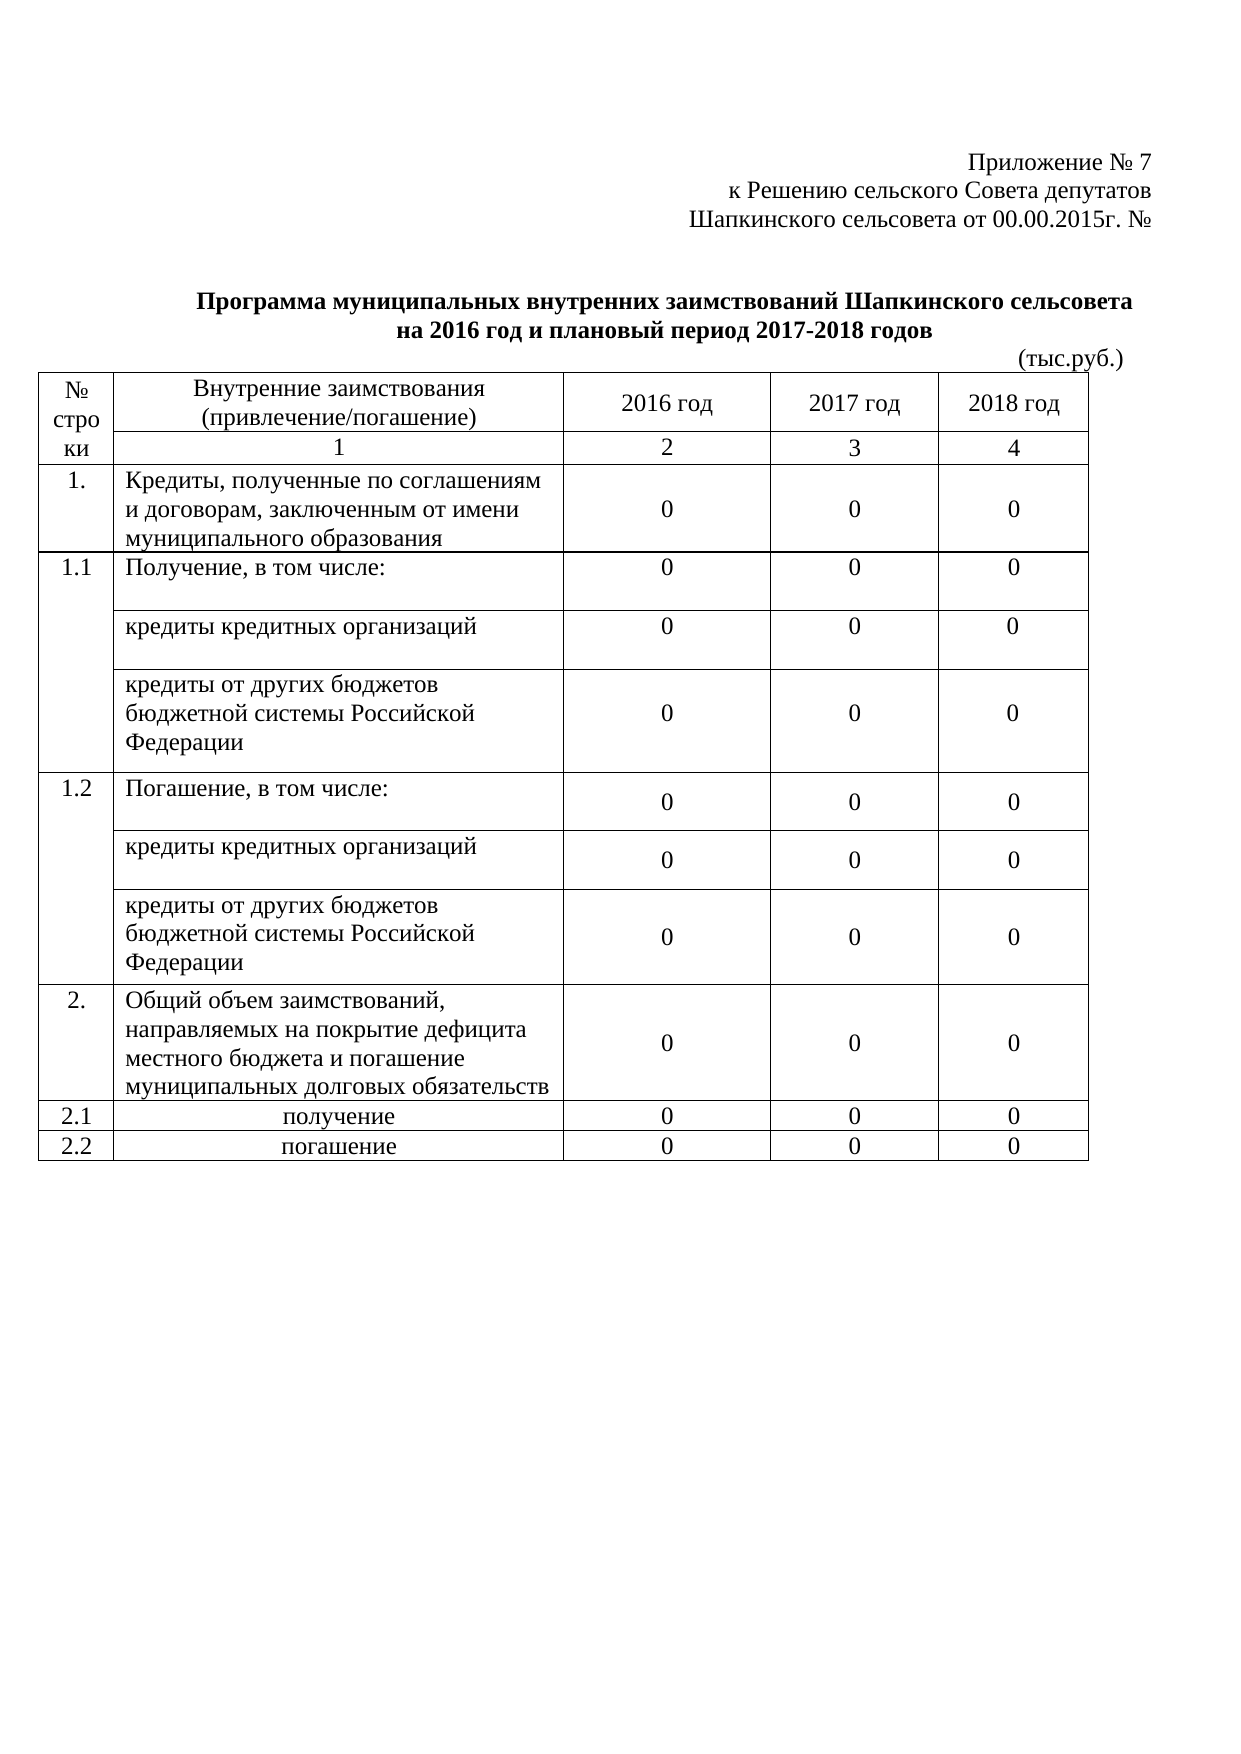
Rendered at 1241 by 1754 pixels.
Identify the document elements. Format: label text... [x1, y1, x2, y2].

table_cell 0 [939, 890, 1088, 984]
table_cell 0 [564, 1101, 770, 1130]
table_cell 0 [564, 611, 770, 668]
table_cell 2 [564, 432, 770, 464]
text Программа муниципальных внутренних заимствований Шапкинского сельсовета на 2016 год и плановый период 2017-2018 годов [177, 286, 1152, 343]
table_cell 1.2 [39, 773, 113, 984]
table_cell 0 [939, 670, 1088, 772]
table_cell 0 [771, 465, 938, 551]
table_cell 0 [939, 1101, 1088, 1130]
table_cell 0 [939, 831, 1088, 889]
table_cell 0 [564, 831, 770, 889]
table_cell 2.2 [39, 1131, 113, 1160]
table_cell Общий объем заимствований, направляемых на покрытие дефицита местного бюджета и погашение муниципальных долговых обязательств [114, 985, 563, 1100]
table_cell 0 [564, 670, 770, 772]
table_cell кредиты от других бюджетов бюджетной системы Российской Федерации [114, 890, 563, 984]
table_cell 0 [564, 553, 770, 610]
table_cell 0 [564, 1131, 770, 1160]
table_cell 1. [39, 465, 113, 551]
table_cell 0 [564, 985, 770, 1100]
table_cell 0 [939, 773, 1088, 830]
table_cell Получение, в том числе: [114, 553, 563, 610]
table_cell 0 [564, 890, 770, 984]
table_header 2016 год [564, 373, 770, 431]
text Шапкинского сельсовета от 00.00.2015г. № [177, 204, 1152, 233]
table_cell 0 [771, 1131, 938, 1160]
table_cell 1.1 [39, 553, 113, 772]
table_cell 0 [564, 773, 770, 830]
table_cell 0 [939, 553, 1088, 610]
table_cell 0 [771, 553, 938, 610]
table_cell кредиты кредитных организаций [114, 611, 563, 668]
table_cell 0 [771, 1101, 938, 1130]
table_header Внутренние заимствования (привлечение/погашение) [114, 373, 563, 431]
table_cell 0 [939, 611, 1088, 668]
table_cell 0 [939, 985, 1088, 1100]
table_cell 0 [771, 831, 938, 889]
table_cell 0 [771, 611, 938, 668]
table_cell погашение [114, 1131, 563, 1160]
table_cell 0 [771, 773, 938, 830]
table_cell кредиты кредитных организаций [114, 831, 563, 889]
table_cell 2.1 [39, 1101, 113, 1130]
table_cell 0 [771, 890, 938, 984]
table_header № строки [39, 373, 113, 464]
table_cell Погашение, в том числе: [114, 773, 563, 830]
table_cell 1 [114, 432, 563, 464]
table_cell 0 [939, 1131, 1088, 1160]
table_cell 0 [939, 465, 1088, 551]
table_cell 2. [39, 985, 113, 1100]
text к Решению сельского Совета депутатов [177, 176, 1152, 204]
table_cell 4 [939, 432, 1088, 464]
table_cell 0 [771, 670, 938, 772]
table_cell получение [114, 1101, 563, 1130]
table_cell Кредиты, полученные по соглашениям и договорам, заключенным от имени муниципального образования [114, 465, 563, 551]
table_cell кредиты от других бюджетов бюджетной системы Российской Федерации [114, 670, 563, 772]
table_cell 0 [771, 985, 938, 1100]
text (тыс.руб.) [177, 343, 1152, 372]
table_cell 0 [564, 465, 770, 551]
table_header 2017 год [771, 373, 938, 431]
text Приложение № 7 [177, 147, 1152, 176]
table_cell 3 [771, 432, 938, 464]
table_header 2018 год [939, 373, 1088, 431]
